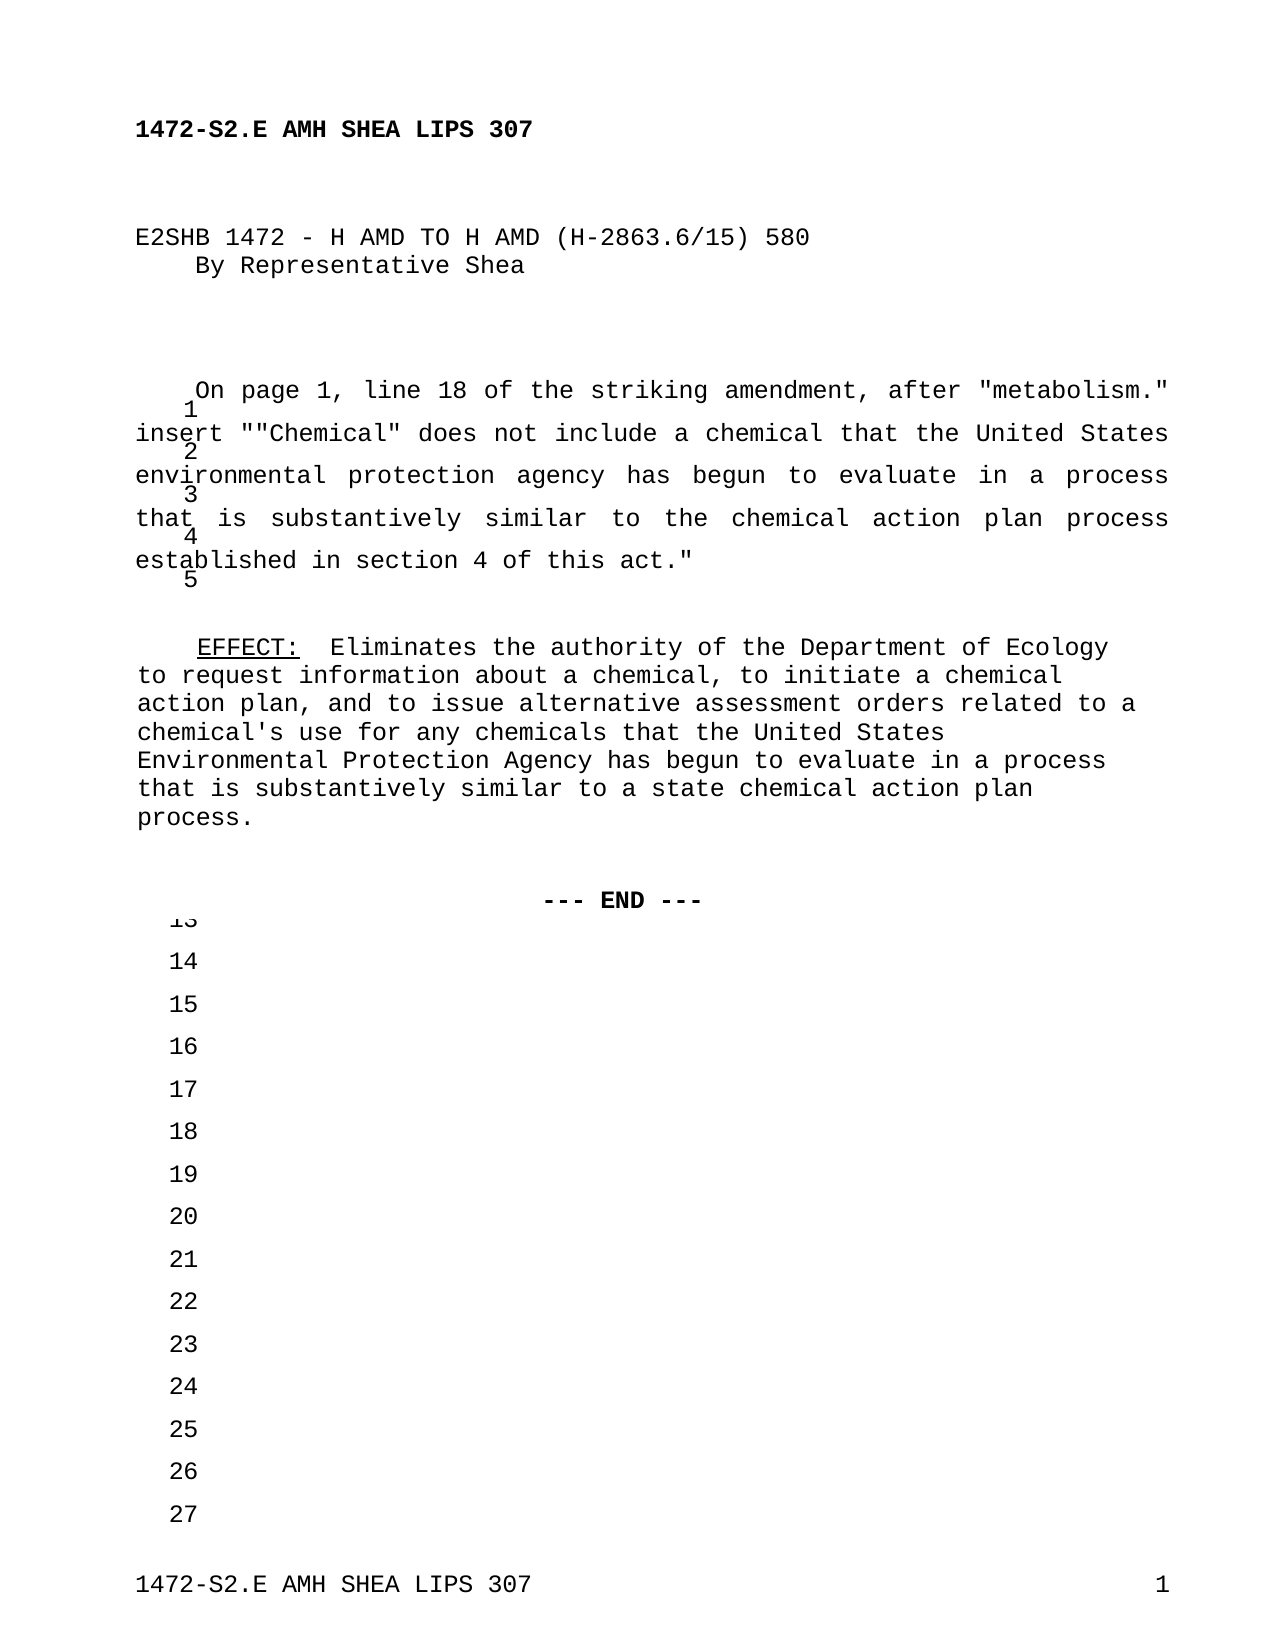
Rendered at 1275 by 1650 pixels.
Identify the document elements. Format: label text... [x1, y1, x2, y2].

text --- END --- [75, 875, 1170, 917]
text - [135, 224, 1170, 252]
text On page 1, line 18 of the striking amendment, after "metabolism." insert ""Chemical" does not include a chemical that the United States environmental protection agency has begun to evaluate in a process that is substantively similar to the chemical action plan process established in section 4 of this act." [135, 365, 1170, 577]
